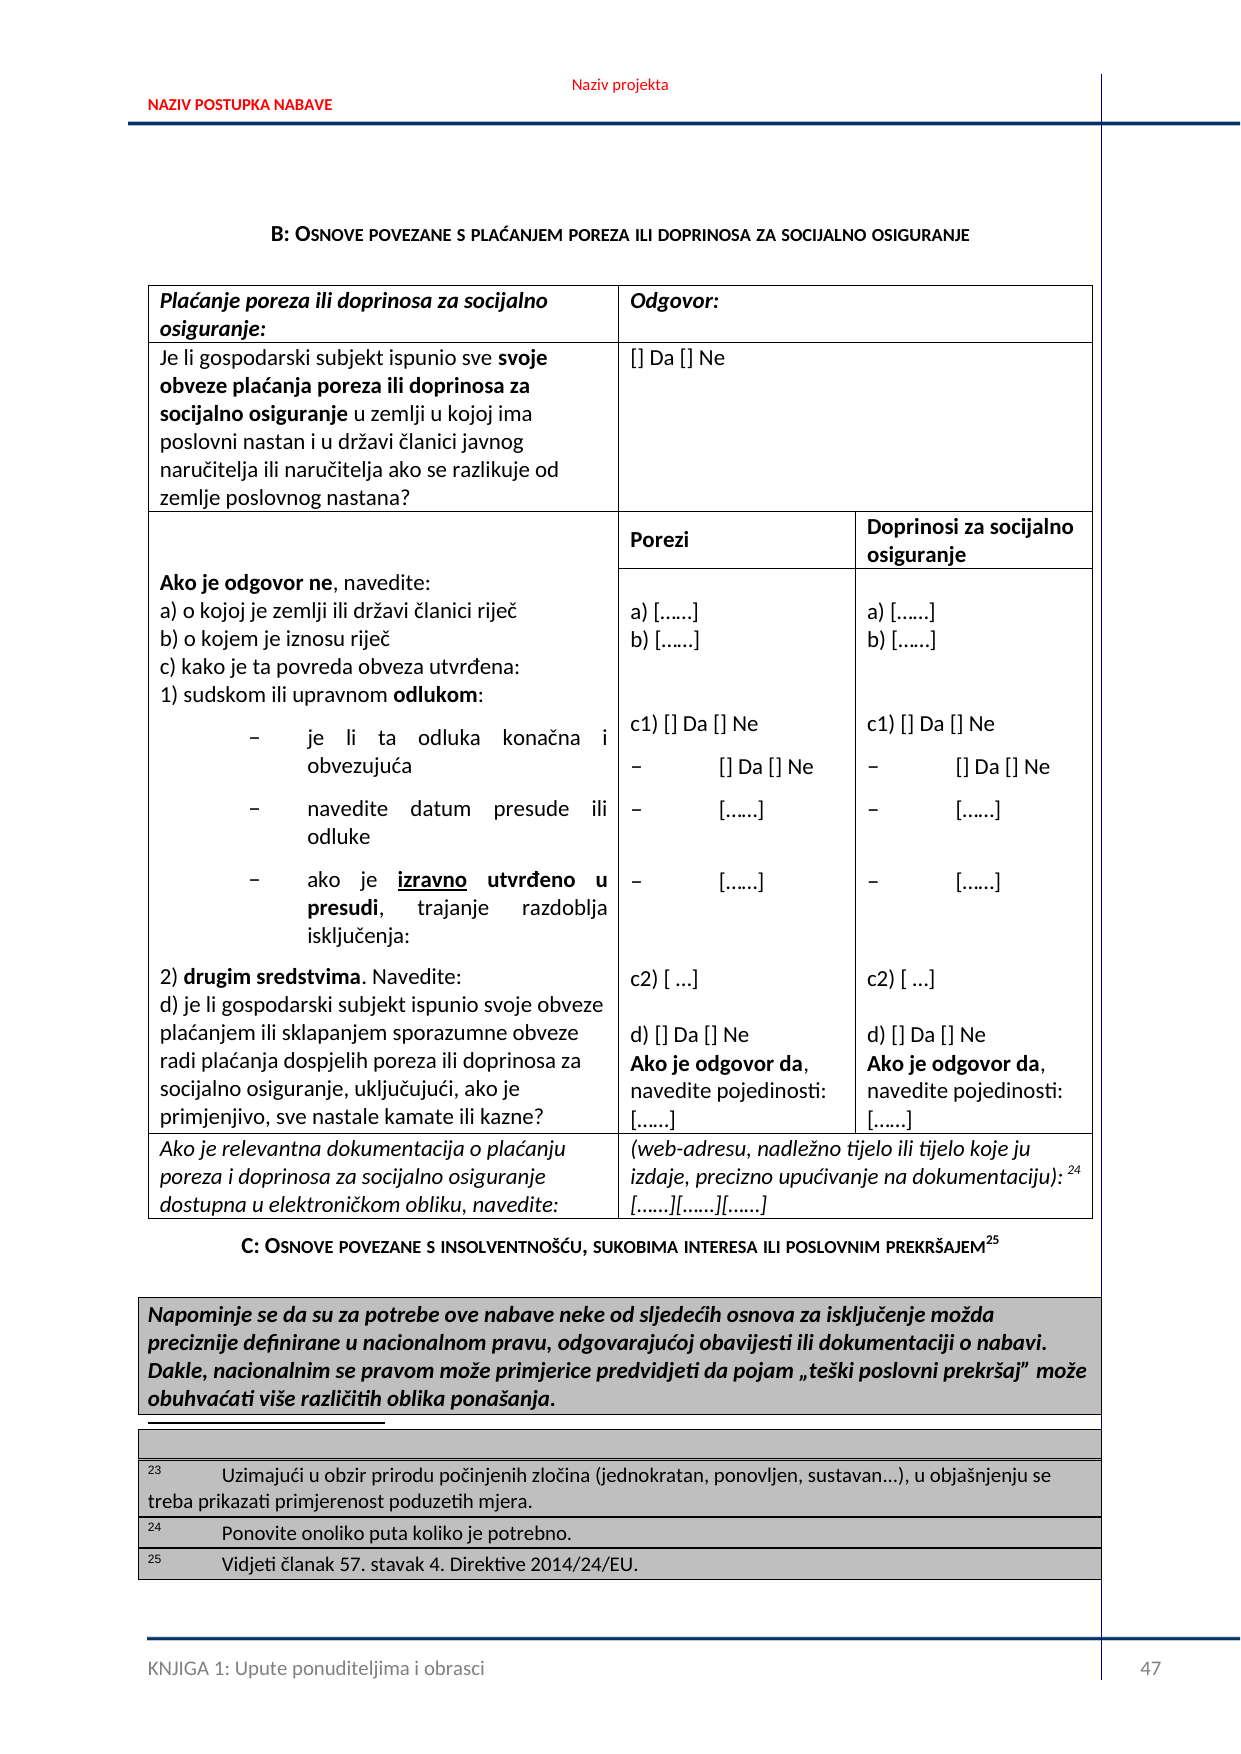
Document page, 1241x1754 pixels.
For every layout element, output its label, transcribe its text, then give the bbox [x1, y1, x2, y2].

picture [1102, 114, 1241, 134]
title B: Osnove povezane s plaćanjem poreza ili doprinosa za socijalno osiguranje [148, 219, 1093, 247]
picture [1102, 1630, 1241, 1648]
title C: Osnove povezane s insolventnošću, sukobima interesa ili poslovnim prekršajem [148, 1231, 1093, 1259]
table_header Plaćanje poreza ili doprinosa za socijalno osiguranje: [149, 286, 618, 342]
table_cell a) [……] b) [……] c1) [] Da [] Ne [] Da [] Ne [……] [……] c2) [ …] d) [] Da [] Ne Ako je odgovor da, navedite pojedinosti: [……] [619, 569, 855, 1133]
table_cell Ako je relevantna dokumentacija o plaćanju poreza i doprinosa za socijalno osiguranje dostupna u elektroničkom obliku, navedite: [149, 1134, 618, 1218]
table_cell [] Da [] Ne [619, 343, 1092, 511]
picture [147, 1630, 1101, 1648]
table_cell Doprinosi za socijalno osiguranje [856, 512, 1092, 568]
table_header Odgovor: [619, 286, 1092, 342]
table_cell a) [……] b) [……] c1) [] Da [] Ne [] Da [] Ne [……] [……] c2) [ …] d) [] Da [] Ne Ako je odgovor da, navedite pojedinosti: [……] [856, 569, 1092, 1133]
table_cell Porezi [619, 512, 855, 568]
table_cell Je li gospodarski subjekt ispunio sve svoje obveze plaćanja poreza ili doprinosa za socijalno osiguranje u zemlji u kojoj ima poslovni nastan i u državi članici javnog naručitelja ili naručitelja ako se razlikuje od zemlje poslovnog nastana? [149, 343, 618, 511]
picture [128, 114, 1101, 134]
table_cell Ako je odgovor ne, navedite: a) o kojoj je zemlji ili državi članici riječ b) o kojem je iznosu riječ c) kako je ta povreda obveza utvrđena: 1) sudskom ili upravnom odlukom: je li ta odluka konačna i obvezujuća navedite datum presude ili odluke ako je izravno utvrđeno u presudi, trajanje razdoblja isključenja: 2) drugim sredstvima. Navedite: d) je li gospodarski subjekt ispunio svoje obveze plaćanjem ili sklapanjem sporazumne obveze radi plaćanja dospjelih poreza ili doprinosa za socijalno osiguranje, uključujući, ako je primjenjivo, sve nastale kamate ili kazne? [149, 512, 618, 1133]
text Napominje se da su za potrebe ove nabave neke od sljedećih osnova za isključenje možda preciznije definirane u nacionalnom pravu, odgovarajućoj obavijesti ili dokumentaciji o nabavi. Dakle, nacionalnim se pravom može primjerice predvidjeti da pojam „teški poslovni prekršaj” može obuhvaćati više različitih oblika ponašanja. [139, 1298, 1101, 1414]
table_cell (web-adresu, nadležno tijelo ili tijelo koje ju izdaje, precizno upućivanje na dokumentaciju): [……][……][……] [619, 1134, 1092, 1218]
